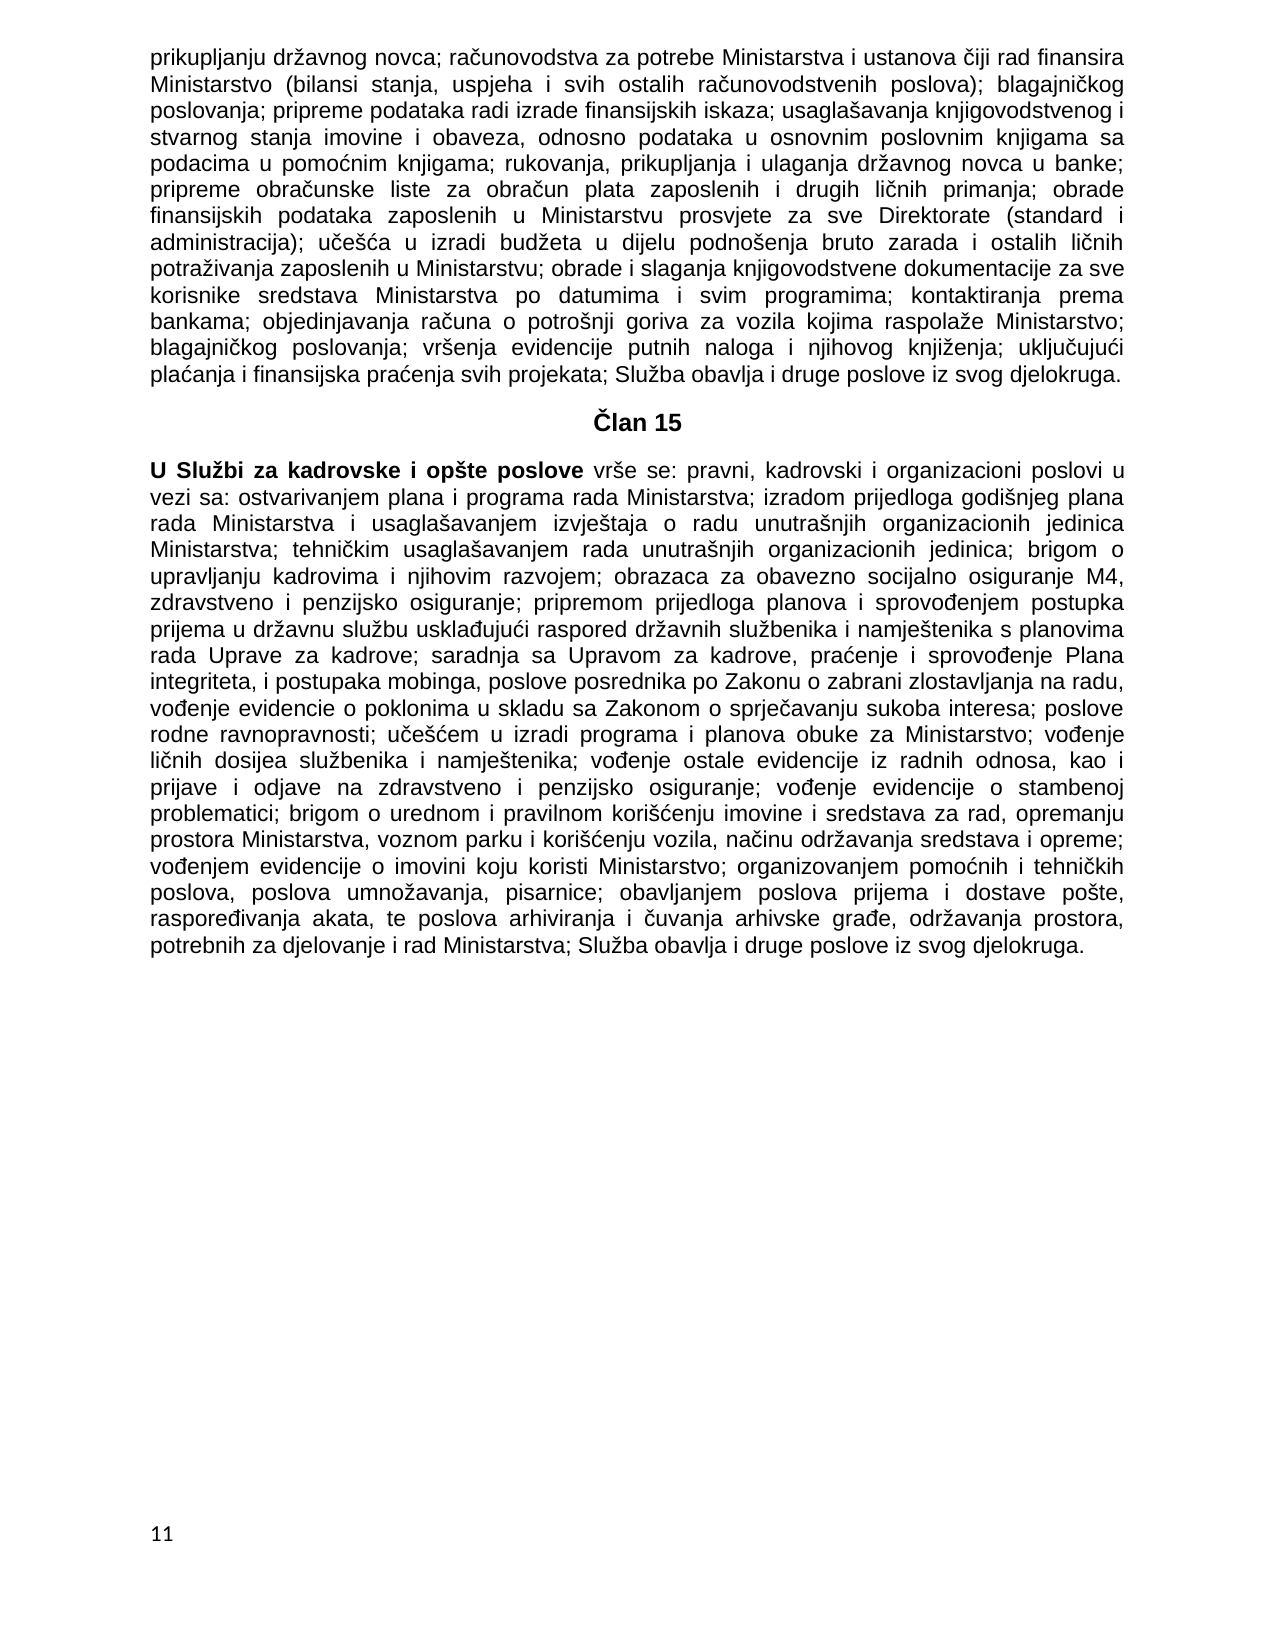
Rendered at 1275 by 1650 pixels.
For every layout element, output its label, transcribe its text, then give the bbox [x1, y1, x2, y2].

text U Službi za kadrovske i opšte poslove vrše se: pravni, kadrovski i organizacioni poslovi u vezi sa: ostvarivanjem plana i programa rada Ministarstva; izradom prijedloga godišnjeg plana rada Ministarstva i usaglašavanjem izvještaja o radu unutrašnjih organizacionih jedinica Ministarstva; tehničkim usaglašavanjem rada unutrašnjih organizacionih jedinica; brigom o upravljanju kadrovima i njihovim razvojem; obrazaca za obavezno socijalno osiguranje M4, zdravstveno i penzijsko osiguranje; pripremom prijedloga planova i sprovođenjem postupka prijema u državnu službu usklađujući raspored državnih službenika i namještenika s planovima rada Uprave za kadrove; saradnja sa Upravom za kadrove, praćenje i sprovođenje Plana integriteta, i postupaka mobinga, poslove posrednika po Zakonu o zabrani zlostavljanja na radu, vođenje evidencie o poklonima u skladu sa Zakonom o sprječavanju sukoba interesa; poslove rodne ravnopravnosti; učešćem u izradi programa i planova obuke za Ministarstvo; vođenje ličnih dosijea službenika i namještenika; vođenje ostale evidencije iz radnih odnosa, kao i prijave i odjave na zdravstveno i penzijsko osiguranje; vođenje evidencije o stambenoj problematici; brigom o urednom i pravilnom korišćenju imovine i sredstava za rad, opremanju prostora Ministarstva, voznom parku i korišćenju vozila, načinu održavanja sredstava i opreme; vođenjem evidencije o imovini koju koristi Ministarstvo; organizovanjem pomoćnih i tehničkih poslova, poslova umnožavanja, pisarnice; obavljanjem poslova prijema i dostave pošte, raspoređivanja akata, te poslova arhiviranja i čuvanja arhivske građe, održavanja prostora, potrebnih za djelovanje i rad Ministarstva; Služba obavlja i druge poslove iz svog djelokruga. [150, 457, 1125, 958]
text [150, 44, 1125, 387]
text Član 15 [150, 408, 1125, 437]
